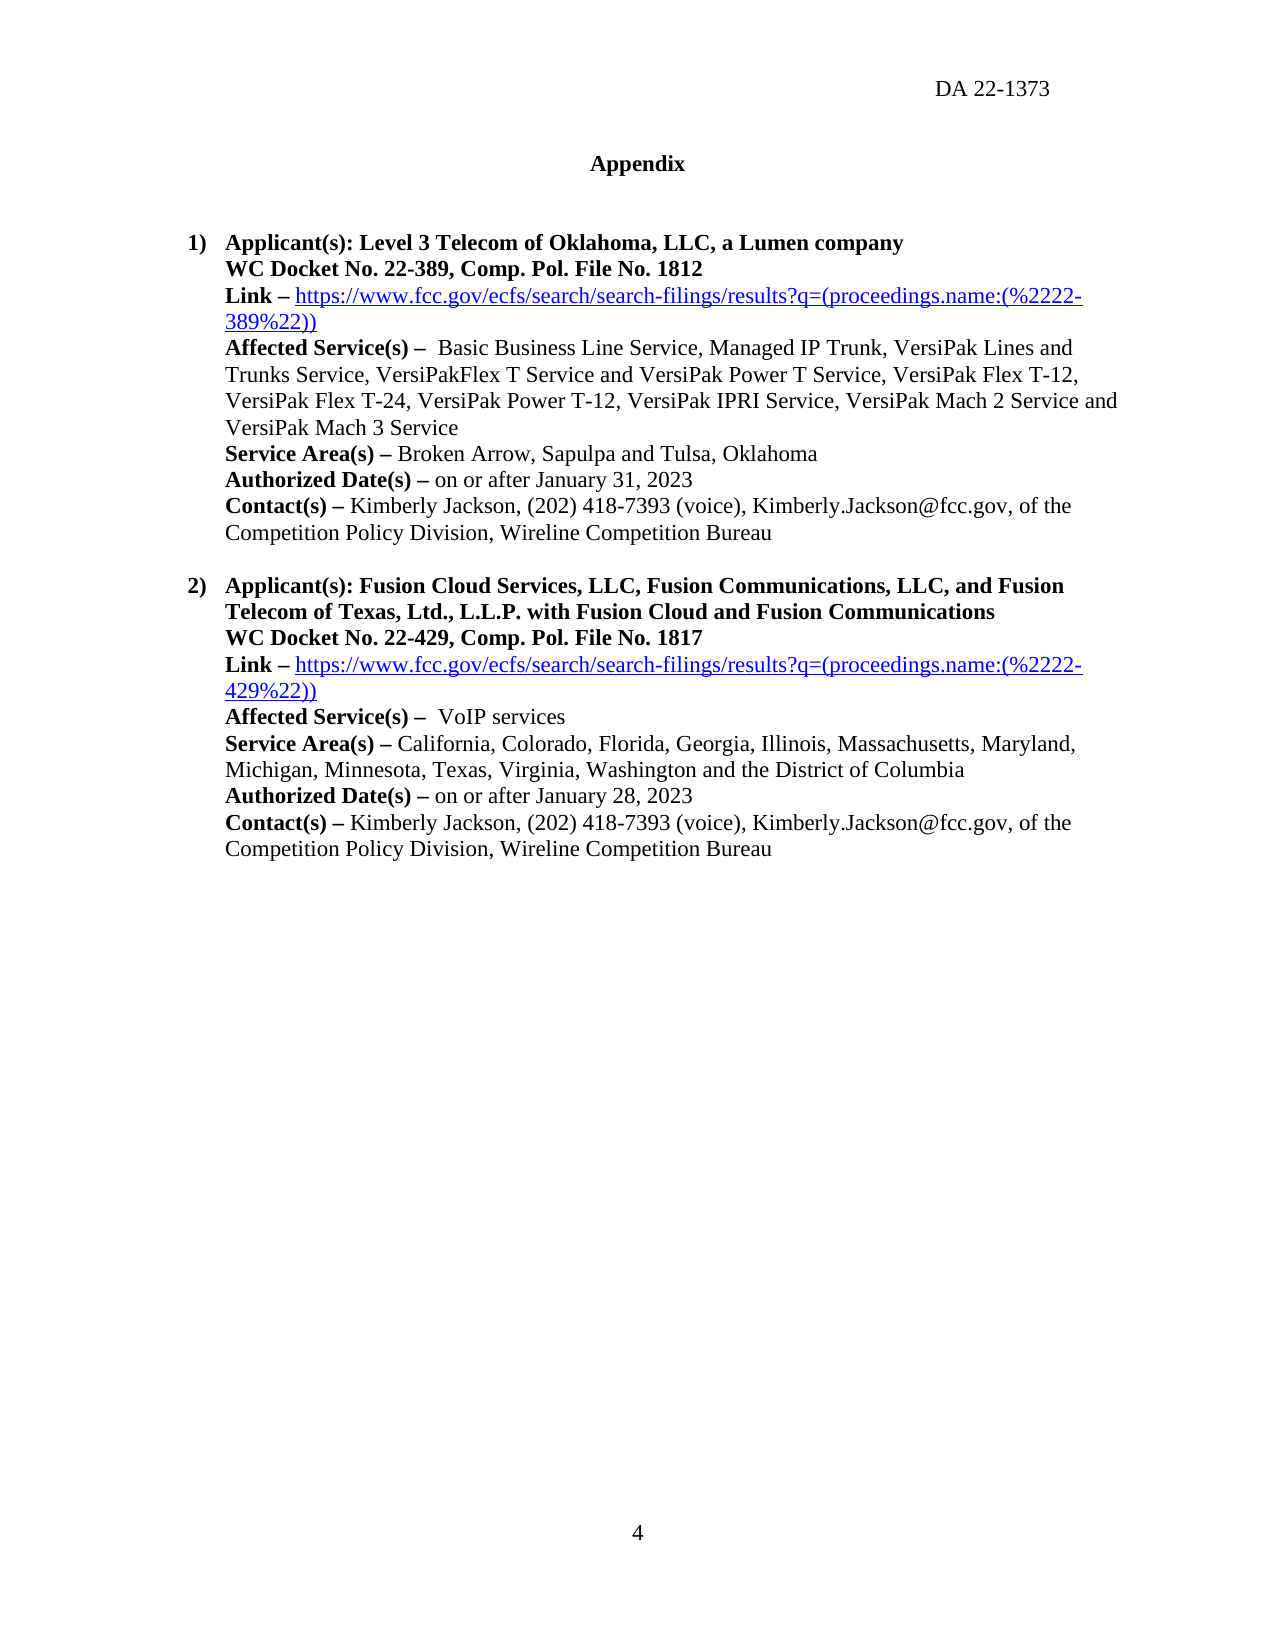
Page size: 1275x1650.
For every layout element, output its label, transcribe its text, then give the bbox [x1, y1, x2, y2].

list WC Docket No. 22-429, Comp. Pol. File No. 1817 [225, 624, 1125, 651]
list Applicant(s): Fusion Cloud Services, LLC, Fusion Communications, LLC, and Fusion Telecom of Texas, Ltd., L.L.P. with Fusion Cloud and Fusion Communications [187, 572, 1125, 624]
list Contact(s) – Kimberly Jackson, (202) 418-7393 (voice), Kimberly.Jackson@fcc.gov, of the Competition Policy Division, Wireline Competition Bureau [225, 493, 1125, 545]
list Authorized Date(s) – on or after January 31, 2023 [225, 466, 1125, 493]
list Authorized Date(s) – on or after January 28, 2023 [225, 782, 1125, 809]
list Link – https://www.fcc.gov/ecfs/search/search-filings/results?q=(proceedings.name:(%2222-389%22)) [225, 282, 1125, 334]
list Affected Service(s) – Basic Business Line Service, Managed IP Trunk, VersiPak Lines and Trunks Service, VersiPakFlex T Service and VersiPak Power T Service, VersiPak Flex T-12, VersiPak Flex T-24, VersiPak Power T-12, VersiPak IPRI Service, VersiPak Mach 2 Service and VersiPak Mach 3 Service [225, 334, 1125, 440]
text Appendix [150, 150, 1125, 176]
list Service Area(s) – Broken Arrow, Sapulpa and Tulsa, Oklahoma [225, 440, 1125, 466]
list Contact(s) – Kimberly Jackson, (202) 418-7393 (voice), Kimberly.Jackson@fcc.gov, of the Competition Policy Division, Wireline Competition Bureau [225, 809, 1125, 862]
list WC Docket No. 22-389, Comp. Pol. File No. 1812 [225, 255, 1125, 282]
list Service Area(s) – California, Colorado, Florida, Georgia, Illinois, Massachusetts, Maryland, Michigan, Minnesota, Texas, Virginia, Washington and the District of Columbia [225, 730, 1125, 782]
list Applicant(s): Level 3 Telecom of Oklahoma, LLC, a Lumen company [187, 229, 1125, 255]
list Affected Service(s) – VoIP services [225, 703, 1125, 730]
list Link – https://www.fcc.gov/ecfs/search/search-filings/results?q=(proceedings.name:(%2222-429%22)) [225, 651, 1125, 703]
